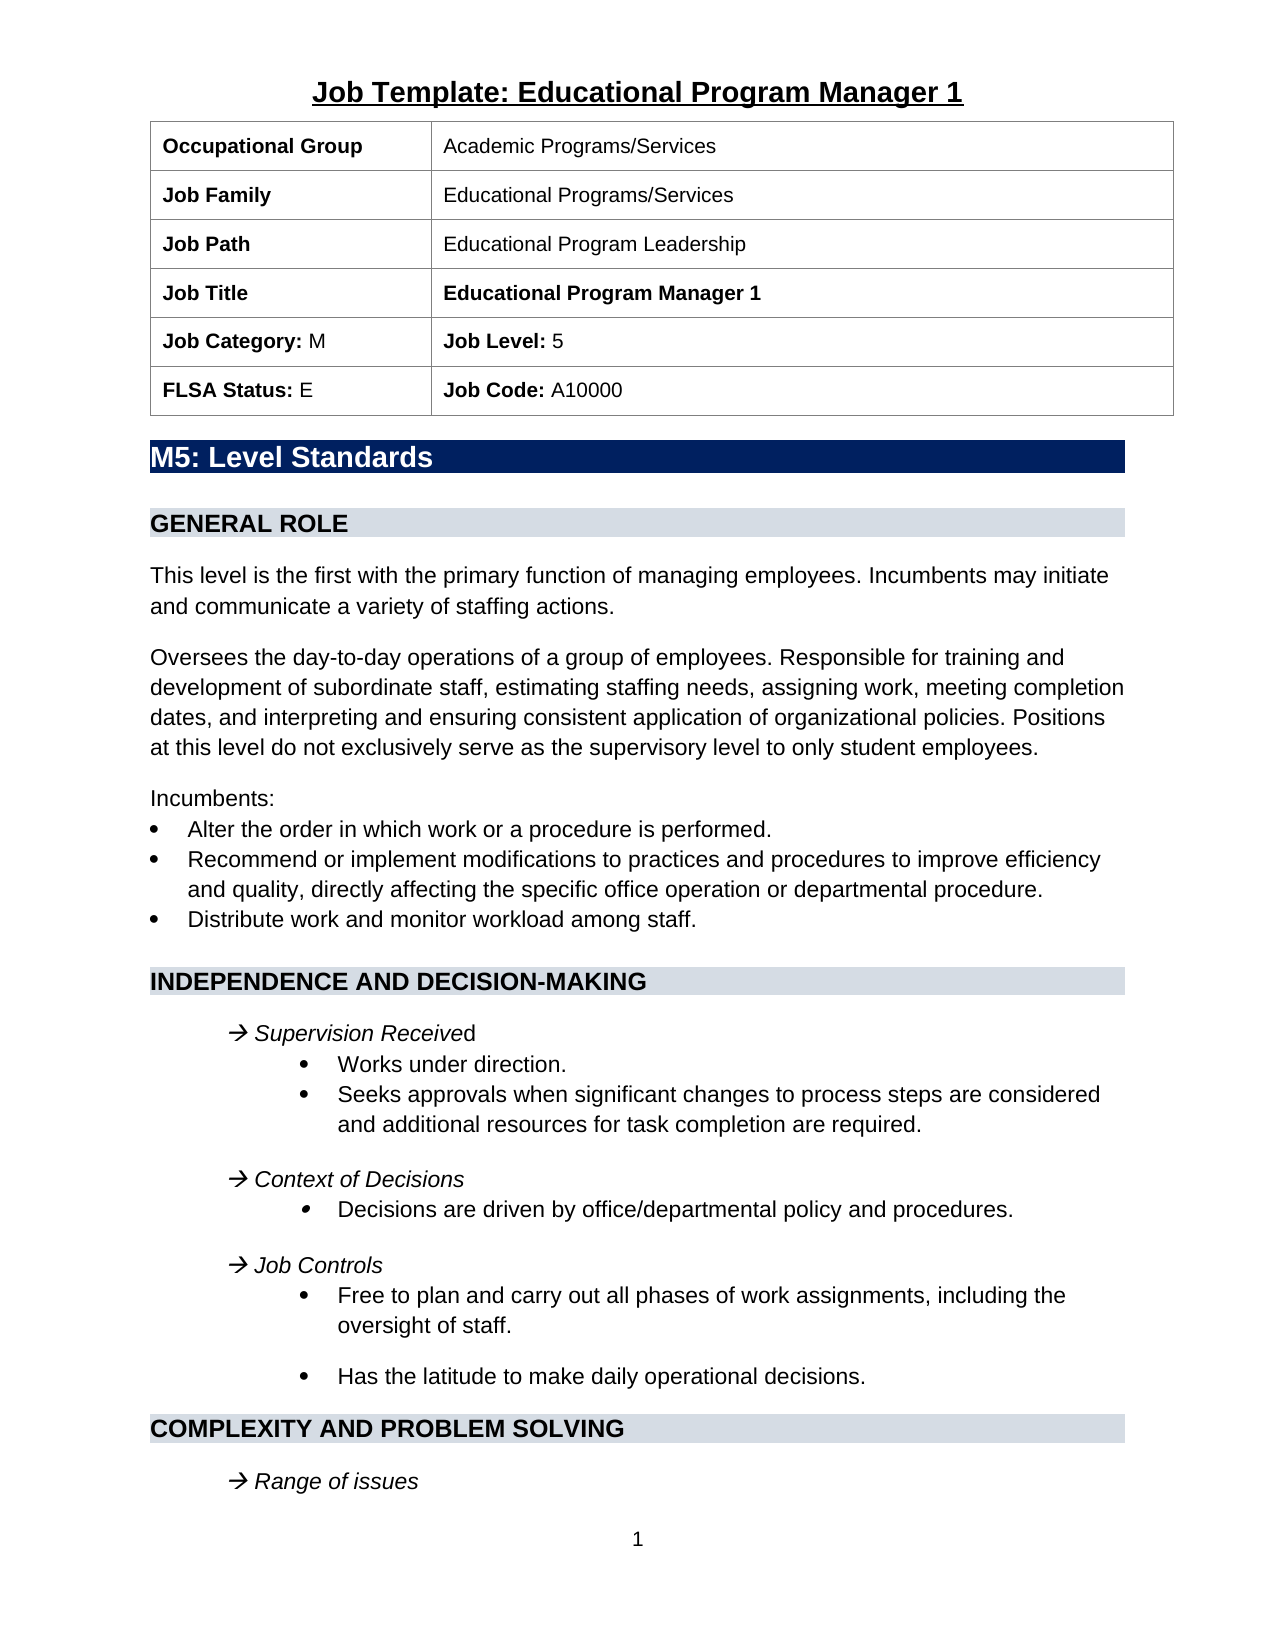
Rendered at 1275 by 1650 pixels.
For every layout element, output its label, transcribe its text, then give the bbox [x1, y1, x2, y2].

text GENERAL ROLE [150, 508, 1125, 537]
text Context of Decisions [150, 1166, 1125, 1193]
text Incumbents: [150, 785, 1125, 812]
list Recommend or implement modifications to practices and procedures to improve efficiency and quality, directly affecting the specific office operation or departmental procedure. [150, 846, 1125, 902]
text Supervision Received [225, 1020, 1125, 1047]
list Alter the order in which work or a procedure is performed. [150, 816, 1125, 842]
list Decisions are driven by office/departmental policy and procedures. [300, 1196, 1125, 1223]
text INDEPENDENCE AND DECISION-MAKING [150, 967, 1125, 995]
list Works under direction. [300, 1051, 1125, 1077]
text COMPLEXITY AND PROBLEM SOLVING [150, 1414, 1125, 1443]
text Oversees the day-to-day operations of a group of employees. Responsible for training and development of subordinate staff, estimating staffing needs, assigning work, meeting completion dates, and interpreting and ensuring consistent application of organizational policies. Positions at this level do not exclusively serve as the supervisory level to only student employees. [150, 644, 1125, 761]
text Range of issues [150, 1468, 1125, 1494]
text M5: Level Standards [150, 440, 1125, 473]
text This level is the first with the primary function of managing employees. Incumbents may initiate and communicate a variety of staffing actions. [150, 562, 1125, 619]
text Job Controls [150, 1252, 1125, 1278]
list Distribute work and monitor workload among staff. [150, 906, 1125, 932]
list Free to plan and carry out all phases of work assignments, including the oversight of staff. [300, 1282, 1125, 1338]
list Seeks approvals when significant changes to process steps are considered and additional resources for task completion are required. [300, 1081, 1125, 1137]
list Has the latitude to make daily operational decisions. [300, 1363, 1125, 1389]
